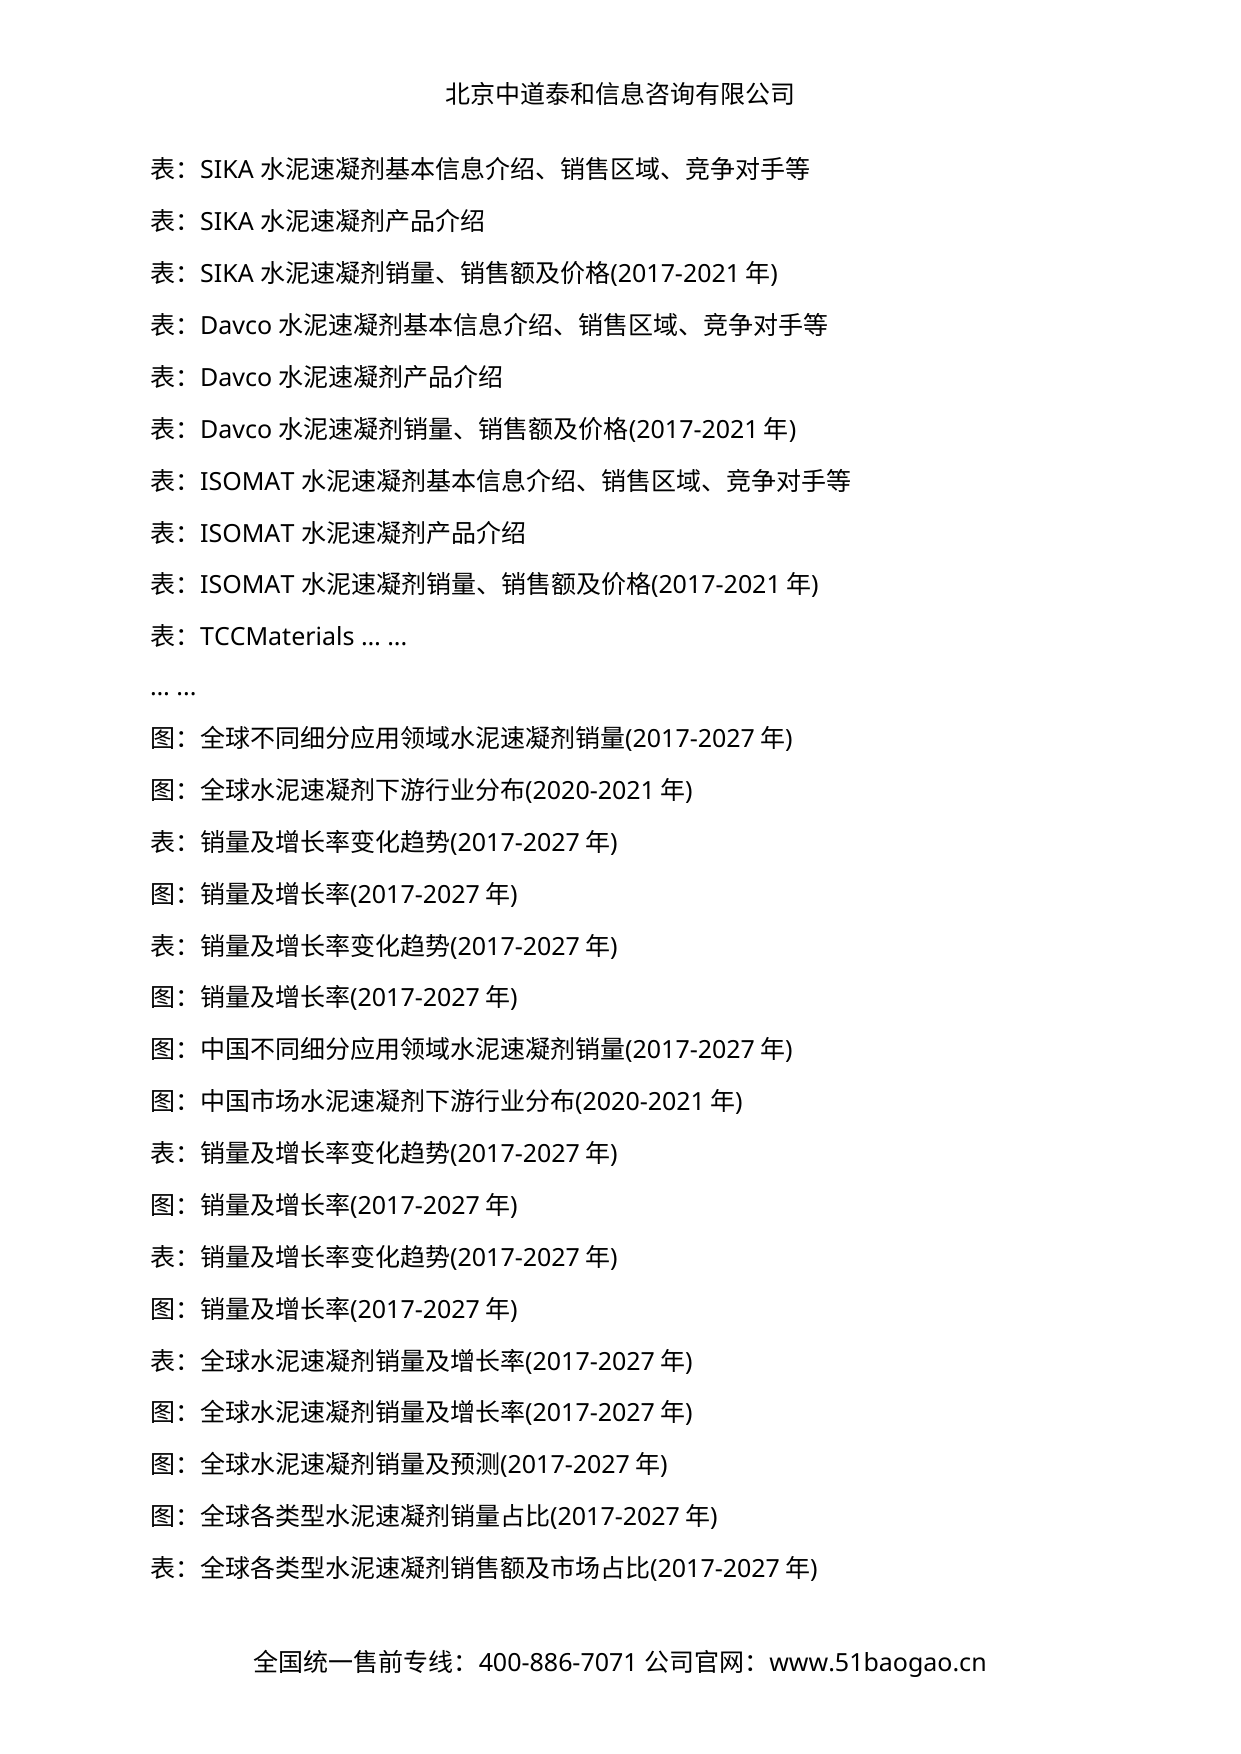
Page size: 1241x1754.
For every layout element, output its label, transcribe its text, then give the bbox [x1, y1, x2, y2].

text 表：Davco 水泥速凝剂产品介绍 [150, 357, 1090, 394]
text 图：全球各类型水泥速凝剂销量占比(2017-2027年) [150, 1497, 1090, 1533]
text 表：Davco 水泥速凝剂销量、销售额及价格(2017-2021年) [150, 409, 1090, 446]
text 表：SIKA 水泥速凝剂基本信息介绍、销售区域、竞争对手等 [150, 150, 1090, 186]
text 表：ISOMAT 水泥速凝剂基本信息介绍、销售区域、竞争对手等 [150, 461, 1090, 497]
text 图：全球水泥速凝剂销量及增长率(2017-2027年) [150, 1393, 1090, 1429]
text 表：全球水泥速凝剂销量及增长率(2017-2027年) [150, 1341, 1090, 1377]
text 表：TCCMaterials … ... [150, 617, 1090, 653]
text 图：全球水泥速凝剂下游行业分布(2020-2021年) [150, 770, 1090, 807]
text 表：全球各类型水泥速凝剂销售额及市场占比(2017-2027年) [150, 1548, 1090, 1585]
text 图：销量及增长率(2017-2027年) [150, 1289, 1090, 1325]
text 表：销量及增长率变化趋势(2017-2027年) [150, 926, 1090, 962]
text 图：中国不同细分应用领域水泥速凝剂销量(2017-2027年) [150, 1030, 1090, 1066]
text 表：销量及增长率变化趋势(2017-2027年) [150, 1237, 1090, 1273]
text 表：销量及增长率变化趋势(2017-2027年) [150, 1133, 1090, 1170]
text 表：SIKA 水泥速凝剂产品介绍 [150, 202, 1090, 238]
text … ... [150, 669, 1090, 703]
text 表：Davco 水泥速凝剂基本信息介绍、销售区域、竞争对手等 [150, 306, 1090, 342]
text 表：销量及增长率变化趋势(2017-2027年) [150, 822, 1090, 858]
text 图：销量及增长率(2017-2027年) [150, 1185, 1090, 1222]
text 图：全球不同细分应用领域水泥速凝剂销量(2017-2027年) [150, 718, 1090, 755]
text 图：中国市场水泥速凝剂下游行业分布(2020-2021年) [150, 1082, 1090, 1118]
text 表：ISOMAT 水泥速凝剂销量、销售额及价格(2017-2021年) [150, 565, 1090, 601]
text 表：SIKA 水泥速凝剂销量、销售额及价格(2017-2021年) [150, 254, 1090, 290]
text 表：ISOMAT 水泥速凝剂产品介绍 [150, 513, 1090, 549]
text 图：全球水泥速凝剂销量及预测(2017-2027年) [150, 1445, 1090, 1481]
text 图：销量及增长率(2017-2027年) [150, 874, 1090, 910]
text 图：销量及增长率(2017-2027年) [150, 978, 1090, 1014]
